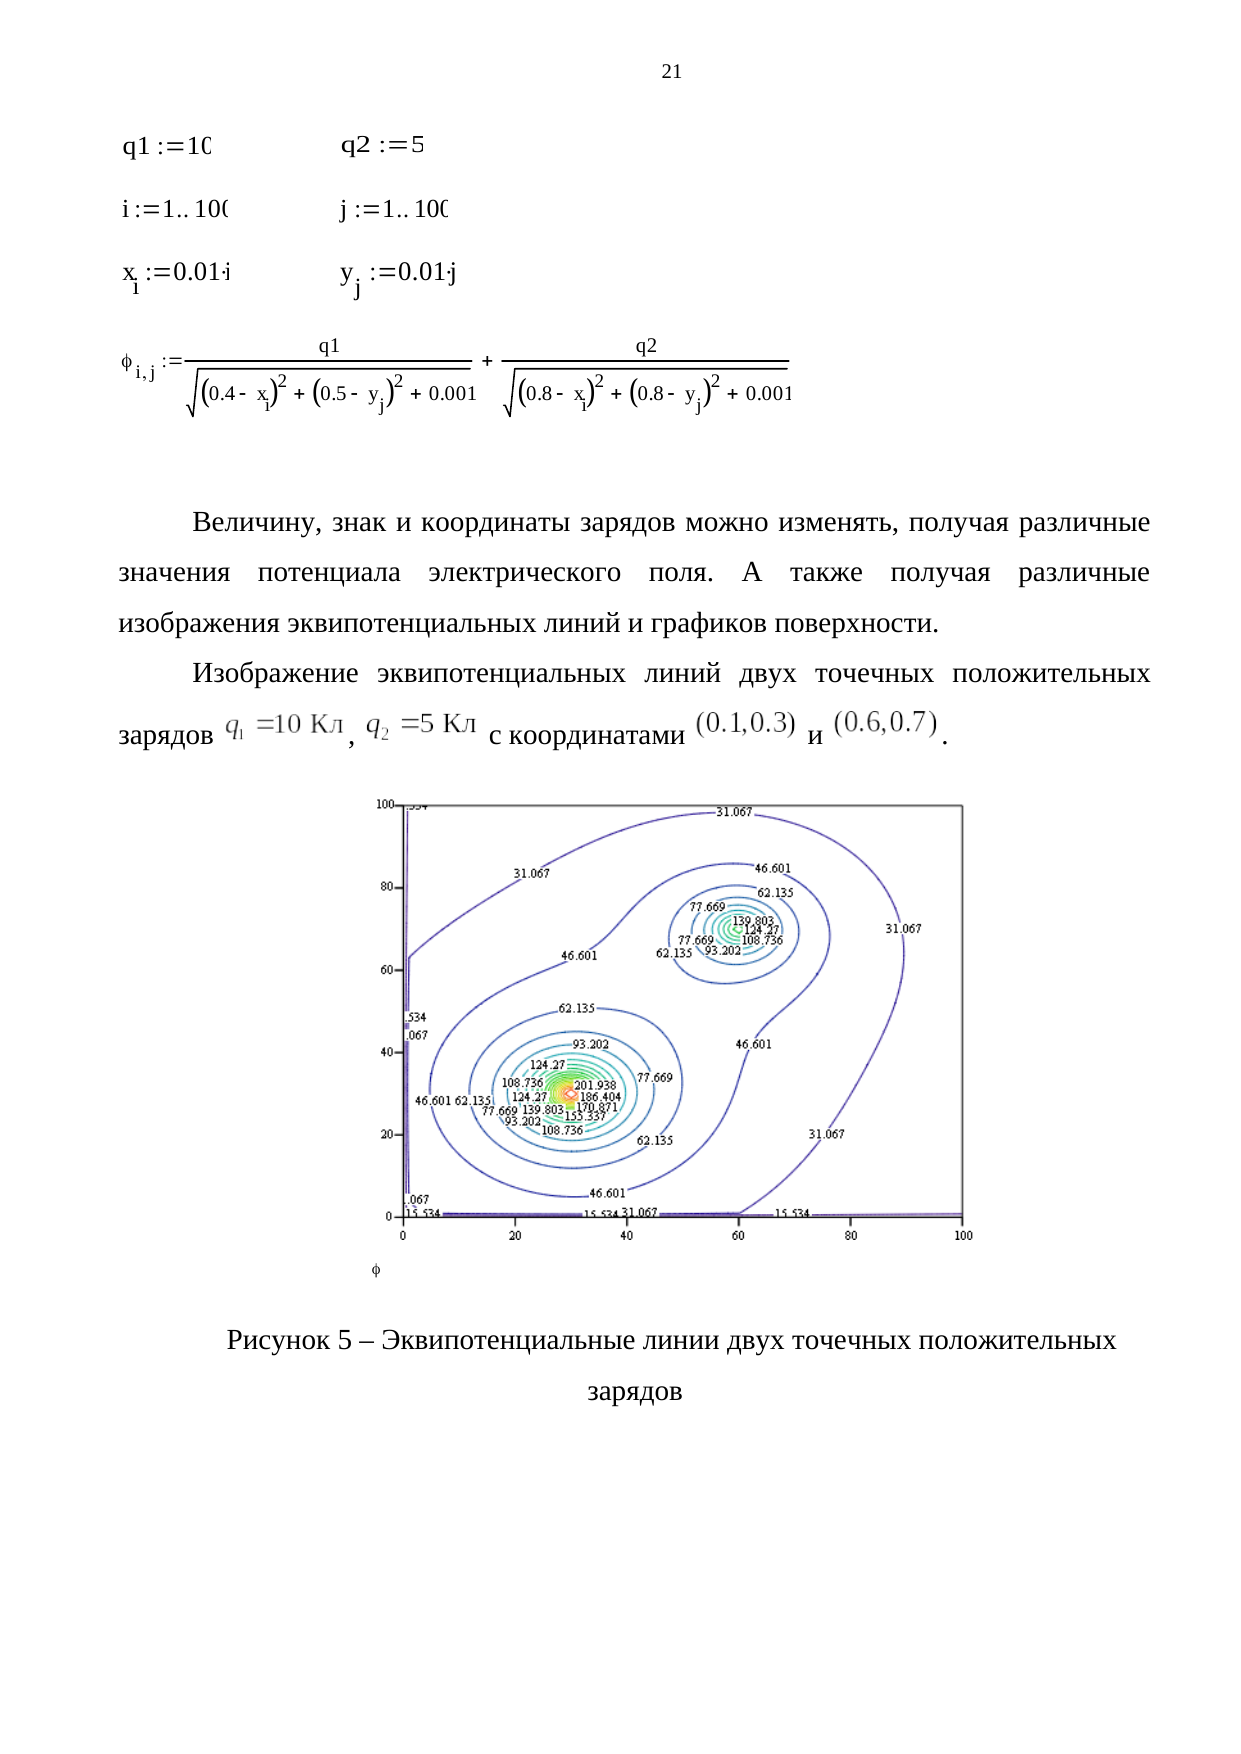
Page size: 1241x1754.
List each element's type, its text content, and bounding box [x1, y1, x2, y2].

table_header [325, 129, 827, 191]
table_cell [107, 332, 827, 447]
table_cell [325, 254, 827, 332]
table_header [107, 129, 325, 191]
table_cell [325, 191, 827, 254]
text Величину, знак и координаты зарядов можно изменять, получая различные значения потенциала электрического поля. А также получая различные изображения эквипотенциальных линий и графиков поверхности. [118, 504, 1152, 638]
table_cell [107, 254, 325, 332]
text Рисунок 5 – Эквипотенциальные линии двух точечных положительных зарядов [118, 1322, 1152, 1406]
text Изображение эквипотенциальных линий двух точечных положительных зарядов , с координатами и . [118, 655, 1152, 751]
table_cell [107, 191, 325, 254]
